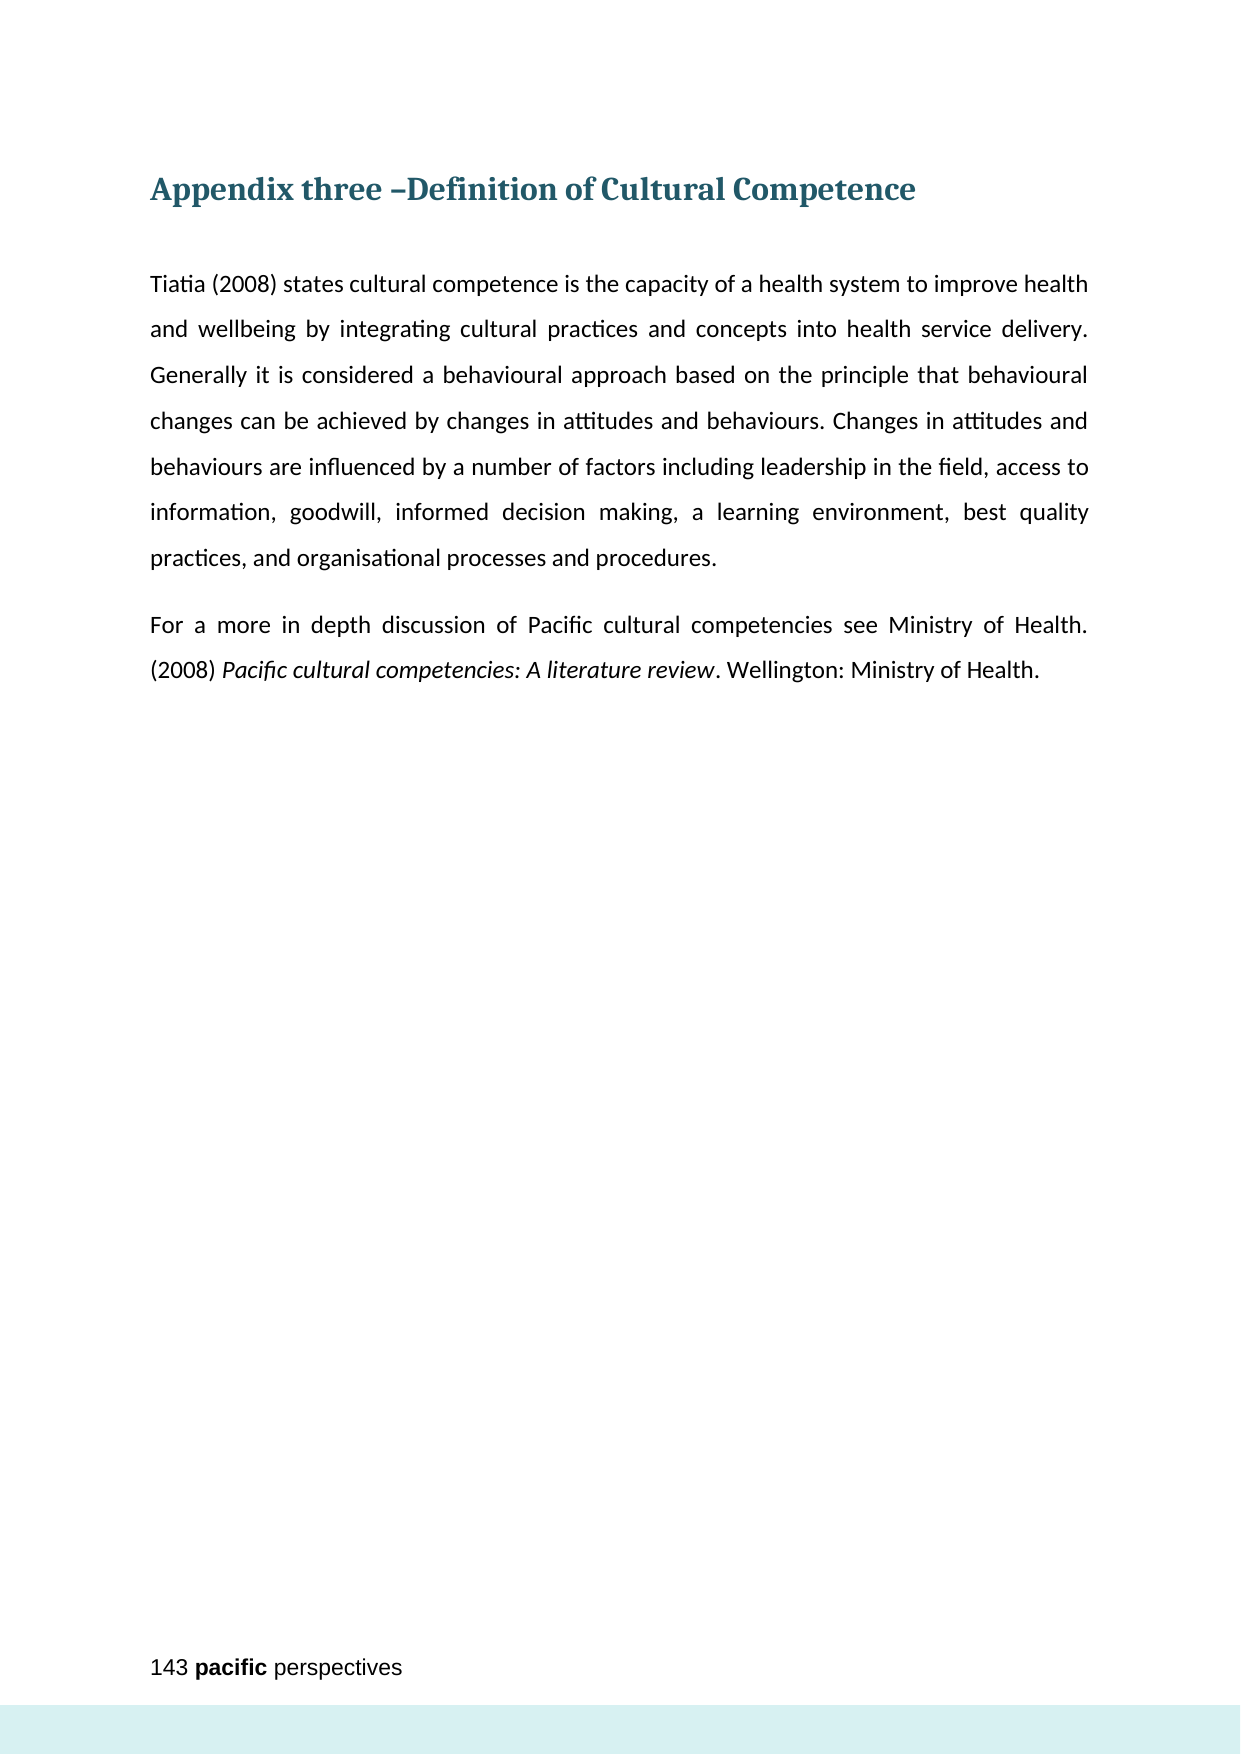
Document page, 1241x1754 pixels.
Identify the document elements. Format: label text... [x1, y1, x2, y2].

text For a more in depth discussion of Pacific cultural competencies see Ministry of Health. (2008) Pacific cultural competencies: A literature review. Wellington: Ministry of Health. [150, 609, 1090, 685]
text Tiatia (2008) states cultural competence is the capacity of a health system to improve health and wellbeing by integrating cultural practices and concepts into health service delivery. Generally it is considered a behavioural approach based on the principle that behavioural changes can be achieved by changes in attitudes and behaviours. Changes in attitudes and behaviours are influenced by a number of factors including leadership in the field, access to information, goodwill, informed decision making, a learning environment, best quality practices, and organisational processes and procedures. [150, 268, 1090, 573]
subtitle Appendix three –Definition of Cultural Competence [150, 171, 1090, 209]
picture [0, 1705, 1241, 1754]
